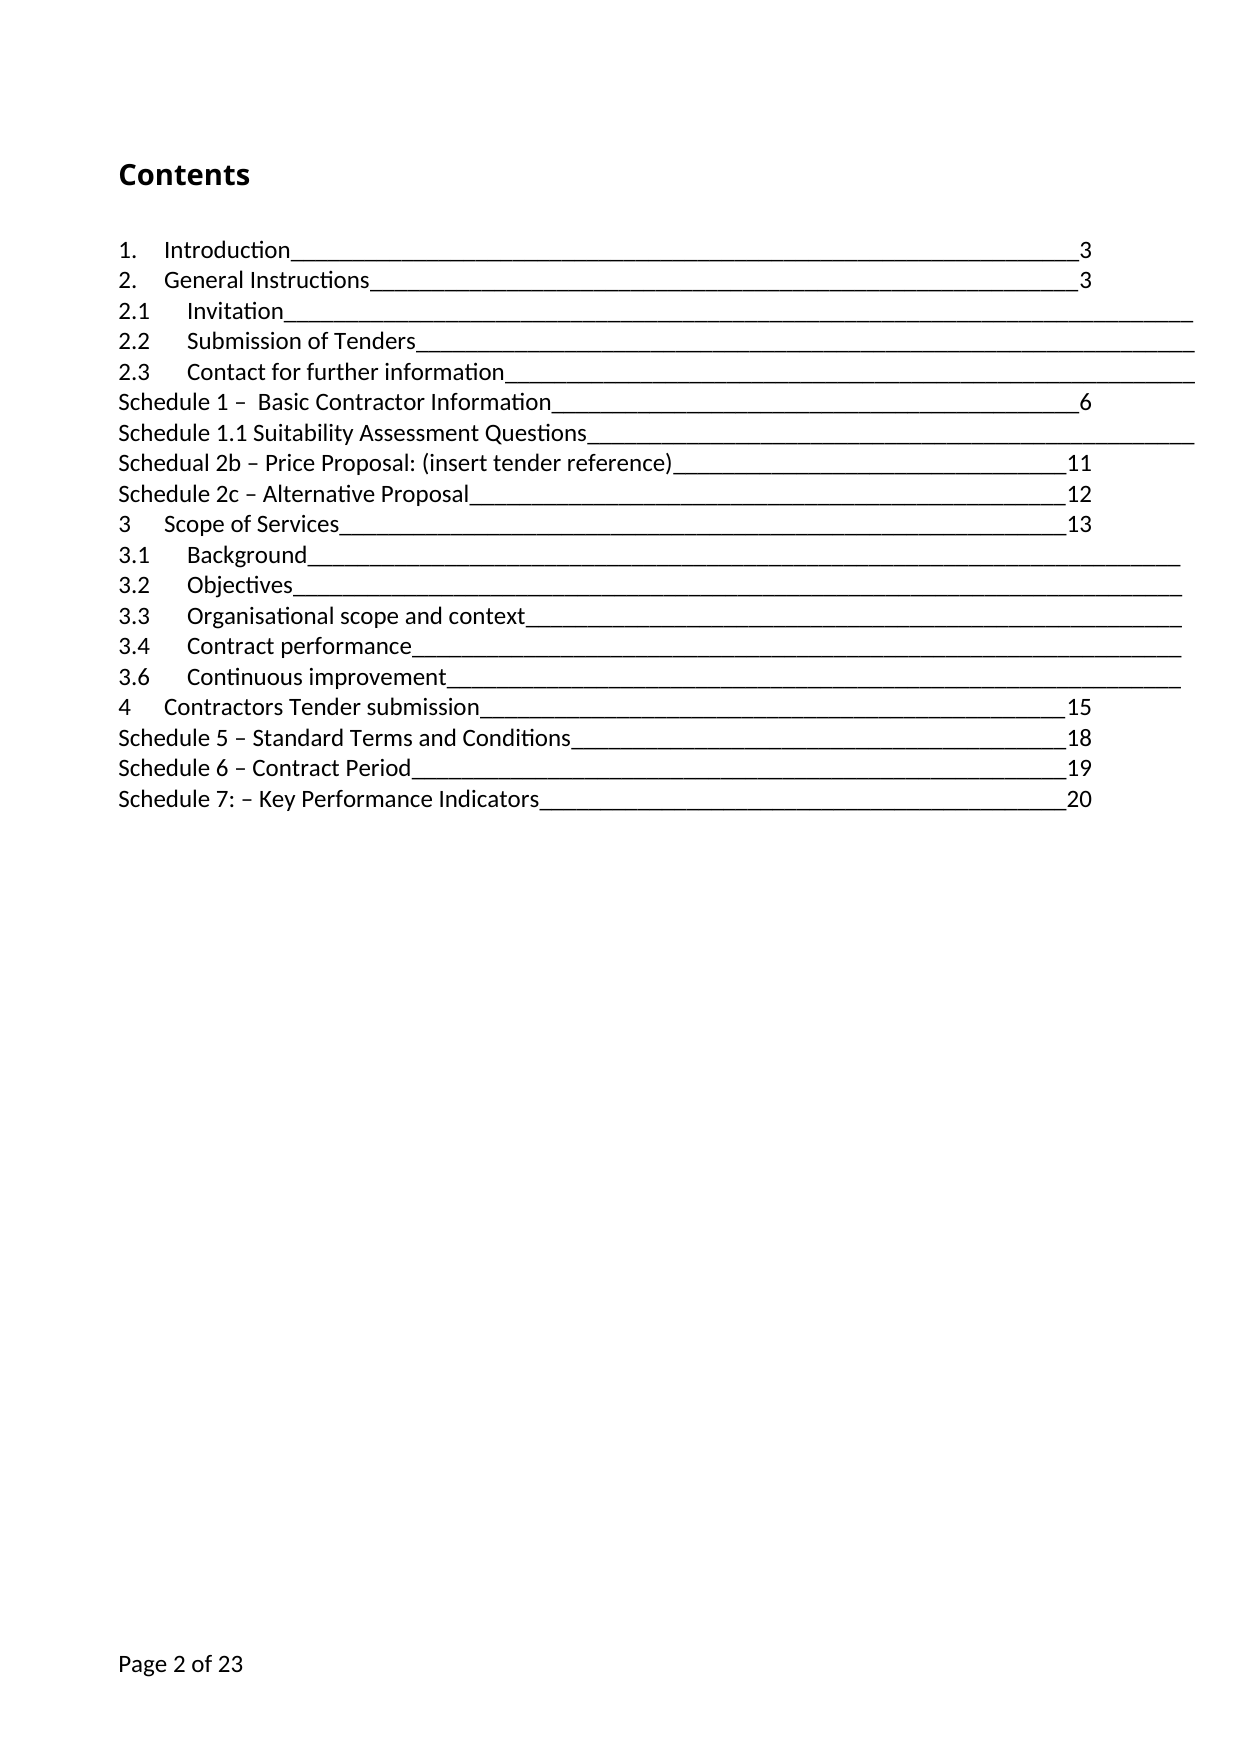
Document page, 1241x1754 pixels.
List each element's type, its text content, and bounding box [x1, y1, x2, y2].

text 1. Introduction 3 [118, 234, 1092, 264]
text 2.3 Contact for further information 5 [118, 356, 1092, 386]
text 2.1 Invitation 3 [118, 295, 1092, 325]
text Schedual 2b – Price Proposal: (insert tender reference) 11 [118, 447, 1092, 478]
text 2.2 Submission of Tenders 3 [118, 325, 1092, 356]
text Schedule 5 – Standard Terms and Conditions 18 [118, 722, 1092, 753]
text 3 Scope of Services 13 [118, 508, 1092, 539]
text 3.1 Background 13 [118, 539, 1092, 569]
text 3.4 Contract performance 14 [118, 631, 1092, 661]
text Schedule 1.1 Suitability Assessment Questions 7 [118, 417, 1092, 447]
text 3.6 Continuous improvement 14 [118, 661, 1092, 692]
text Schedule 7: – Key Performance Indicators 20 [118, 783, 1092, 814]
text Schedule 6 – Contract Period 19 [118, 753, 1092, 783]
text Schedule 2c – Alternative Proposal 12 [118, 478, 1092, 508]
text Contents [118, 154, 1092, 194]
text 2. General Instructions 3 [118, 264, 1092, 295]
text 4 Contractors Tender submission 15 [118, 692, 1092, 722]
text 3.3 Organisational scope and context 13 [118, 600, 1092, 631]
text Schedule 1 – Basic Contractor Information 6 [118, 386, 1092, 417]
text 3.2 Objectives 13 [118, 569, 1092, 600]
